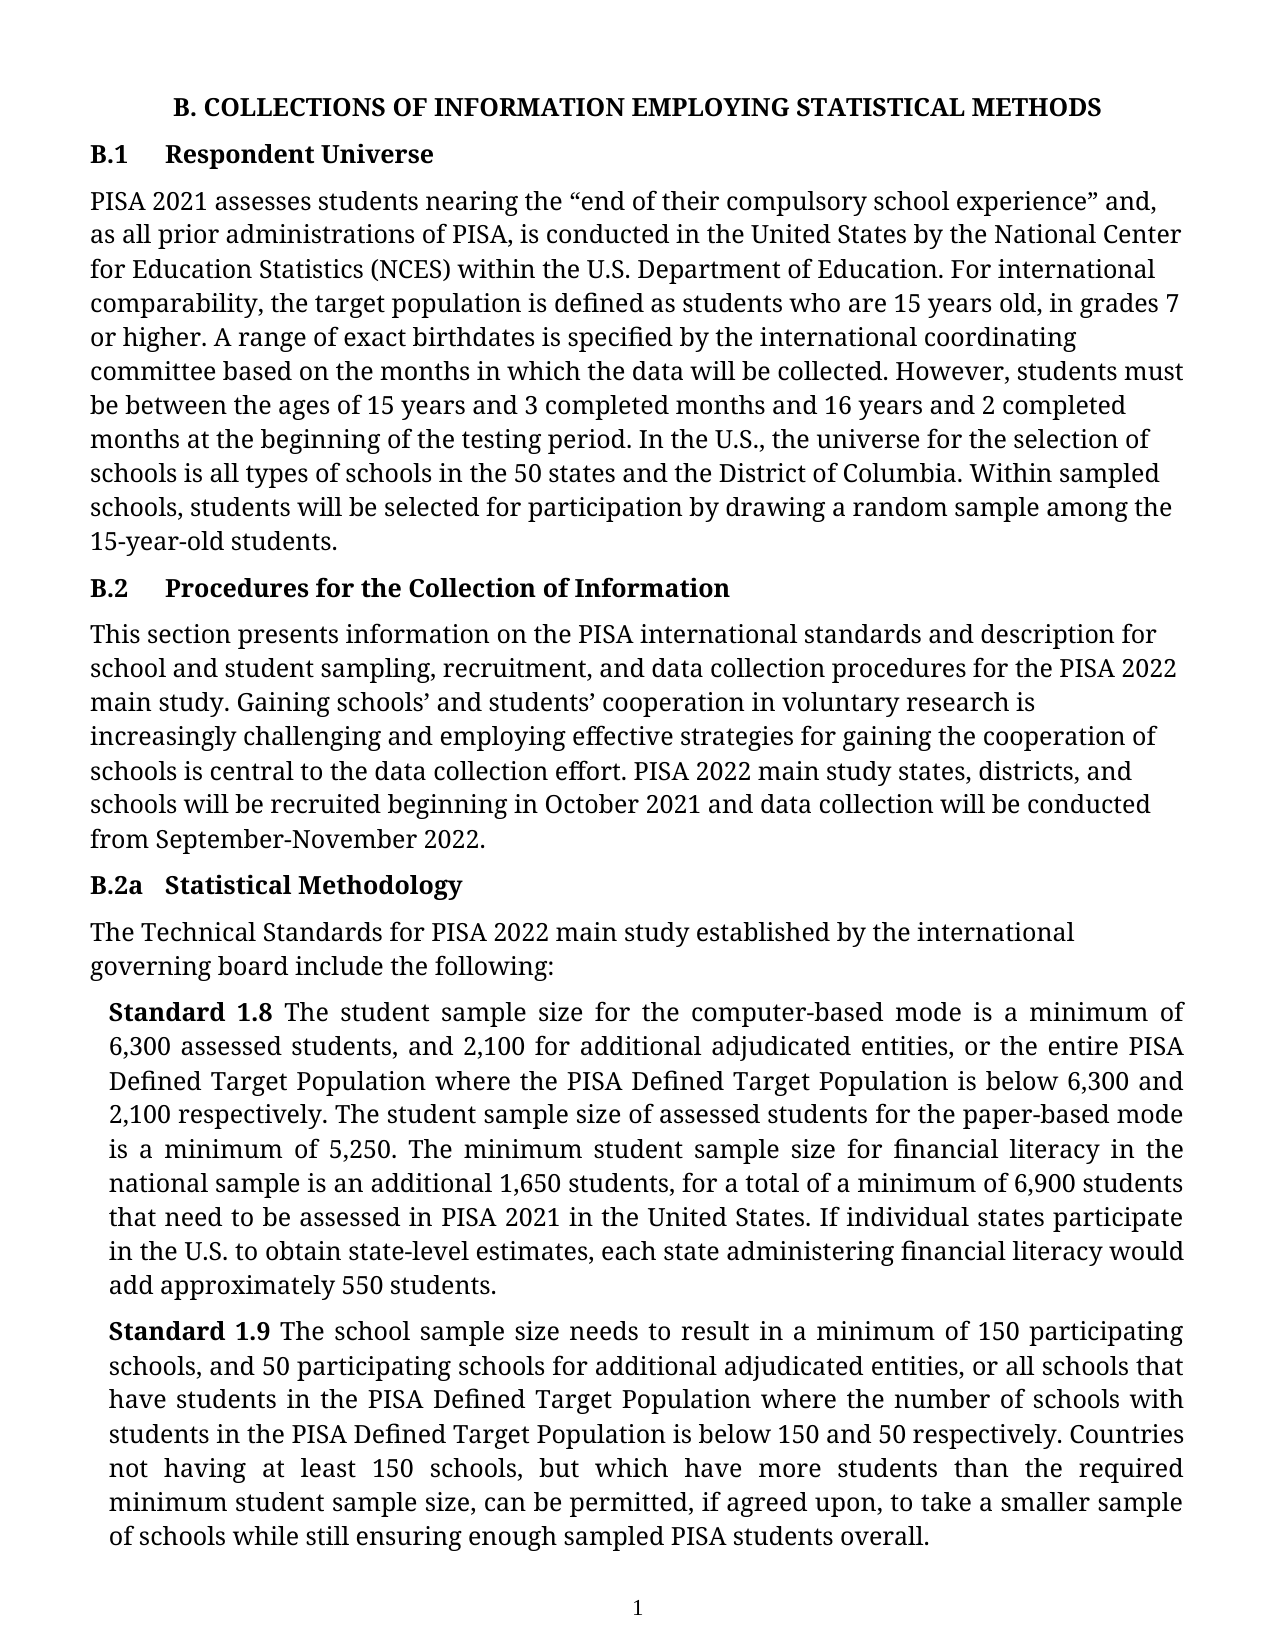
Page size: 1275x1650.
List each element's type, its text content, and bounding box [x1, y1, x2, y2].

text Standard 1.8 The student sample size for the computer-based mode is a minimum of 6,300 assessed students, and 2,100 for additional adjudicated entities, or the entire PISA Defined Target Population where the PISA Defined Target Population is below 6,300 and 2,100 respectively. The student sample size of assessed students for the paper-based mode is a minimum of 5,250. The minimum student sample size for financial literacy in the national sample is an additional 1,650 students, for a total of a minimum of 6,900 students that need to be assessed in PISA 2021 in the United States. If individual states participate in the U.S. to obtain state-level estimates, each state administering financial literacy would add approximately 550 students. [109, 995, 1185, 1302]
text PISA 2021 assesses students nearing the “end of their compulsory school experience” and, as all prior administrations of PISA, is conducted in the United States by the National Center for Education Statistics (NCES) within the U.S. Department of Education. For international comparability, the target population is defined as students who are 15 years old, in grades 7 or higher. A range of exact birthdates is specified by the international coordinating committee based on the months in which the data will be collected. However, students must be between the ages of 15 years and 3 completed months and 16 years and 2 completed months at the beginning of the testing period. In the U.S., the universe for the selection of schools is all types of schools in the 50 states and the District of Columbia. Within sampled schools, students will be selected for participation by drawing a random sample among the 15-year-old students. [90, 183, 1185, 558]
subtitle B. COLLECTIONS OF INFORMATION EMPLOYING STATISTICAL METHODS [90, 90, 1185, 124]
subtitle B.2 Procedures for the Collection of Information [90, 570, 1185, 604]
subtitle B.1 Respondent Universe [90, 137, 1185, 171]
subtitle B.2a Statistical Methodology [90, 868, 1185, 902]
text The Technical Standards for PISA 2022 main study established by the international governing board include the following: [90, 914, 1185, 982]
text Standard 1.9 The school sample size needs to result in a minimum of 150 participating schools, and 50 participating schools for additional adjudicated entities, or all schools that have students in the PISA Defined Target Population where the number of schools with students in the PISA Defined Target Population is below 150 and 50 respectively. Countries not having at least 150 schools, but which have more students than the required minimum student sample size, can be permitted, if agreed upon, to take a smaller sample of schools while still ensuring enough sampled PISA students overall. [109, 1314, 1185, 1552]
text This section presents information on the PISA international standards and description for school and student sampling, recruitment, and data collection procedures for the PISA 2022 main study. Gaining schools’ and students’ cooperation in voluntary research is increasingly challenging and employing effective strategies for gaining the cooperation of schools is central to the data collection effort. PISA 2022 main study states, districts, and schools will be recruited beginning in October 2021 and data collection will be conducted from September-November 2022. [90, 617, 1185, 855]
